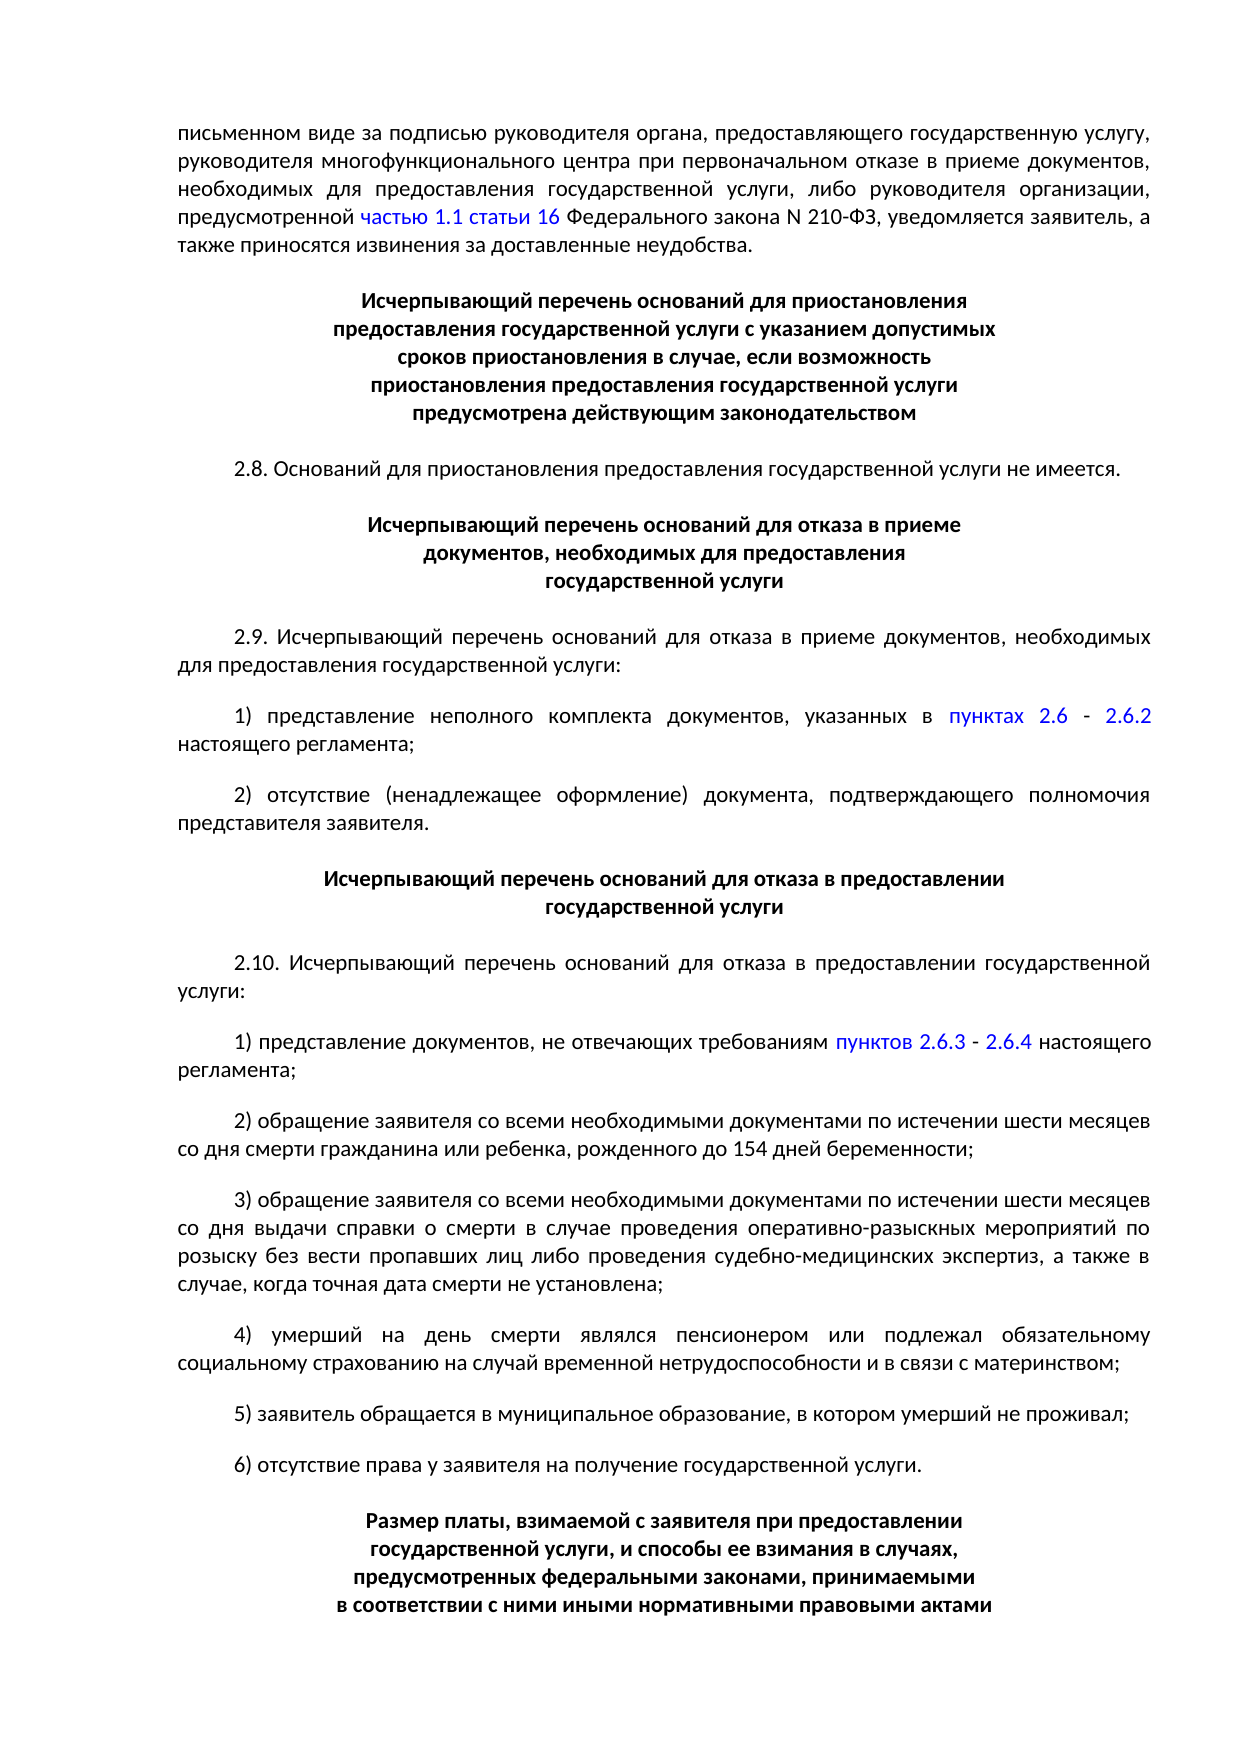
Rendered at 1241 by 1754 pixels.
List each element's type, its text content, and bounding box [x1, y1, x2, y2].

title в соответствии с ними иными нормативными правовыми актами [177, 1590, 1152, 1618]
text 2.8. Оснований для приостановления предоставления государственной услуги не имеется. [177, 454, 1152, 482]
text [177, 118, 1152, 258]
text 1) представление неполного комплекта документов, указанных в пунктах 2.6 - 2.6.2 настоящего регламента; [177, 701, 1152, 757]
title документов, необходимых для предоставления [177, 538, 1152, 566]
title предоставления государственной услуги с указанием допустимых [177, 314, 1152, 342]
text 4) умерший на день смерти являлся пенсионером или подлежал обязательному социальному страхованию на случай временной нетрудоспособности и в связи с материнством; [177, 1320, 1152, 1376]
text 6) отсутствие права у заявителя на получение государственной услуги. [177, 1450, 1152, 1478]
text 2.9. Исчерпывающий перечень оснований для отказа в приеме документов, необходимых для предоставления государственной услуги: [177, 622, 1152, 678]
title приостановления предоставления государственной услуги [177, 370, 1152, 398]
text 3) обращение заявителя со всеми необходимыми документами по истечении шести месяцев со дня выдачи справки о смерти в случае проведения оперативно-разыскных мероприятий по розыску без вести пропавших лиц либо проведения судебно-медицинских экспертиз, а также в случае, когда точная дата смерти не установлена; [177, 1185, 1152, 1297]
title Исчерпывающий перечень оснований для приостановления [177, 286, 1152, 314]
title предусмотрена действующим законодательством [177, 398, 1152, 426]
title государственной услуги [177, 892, 1152, 921]
text 2) отсутствие (ненадлежащее оформление) документа, подтверждающего полномочия представителя заявителя. [177, 780, 1152, 836]
title Исчерпывающий перечень оснований для отказа в предоставлении [177, 864, 1152, 892]
text 5) заявитель обращается в муниципальное образование, в котором умерший не проживал; [177, 1399, 1152, 1427]
title государственной услуги, и способы ее взимания в случаях, [177, 1534, 1152, 1562]
title сроков приостановления в случае, если возможность [177, 342, 1152, 370]
text 2) обращение заявителя со всеми необходимыми документами по истечении шести месяцев со дня смерти гражданина или ребенка, рожденного до 154 дней беременности; [177, 1106, 1152, 1162]
text 2.10. Исчерпывающий перечень оснований для отказа в предоставлении государственной услуги: [177, 948, 1152, 1004]
text 1) представление документов, не отвечающих требованиям пунктов 2.6.3 - 2.6.4 настоящего регламента; [177, 1027, 1152, 1083]
title государственной услуги [177, 566, 1152, 594]
title Размер платы, взимаемой с заявителя при предоставлении [177, 1506, 1152, 1534]
title Исчерпывающий перечень оснований для отказа в приеме [177, 510, 1152, 538]
title предусмотренных федеральными законами, принимаемыми [177, 1562, 1152, 1590]
